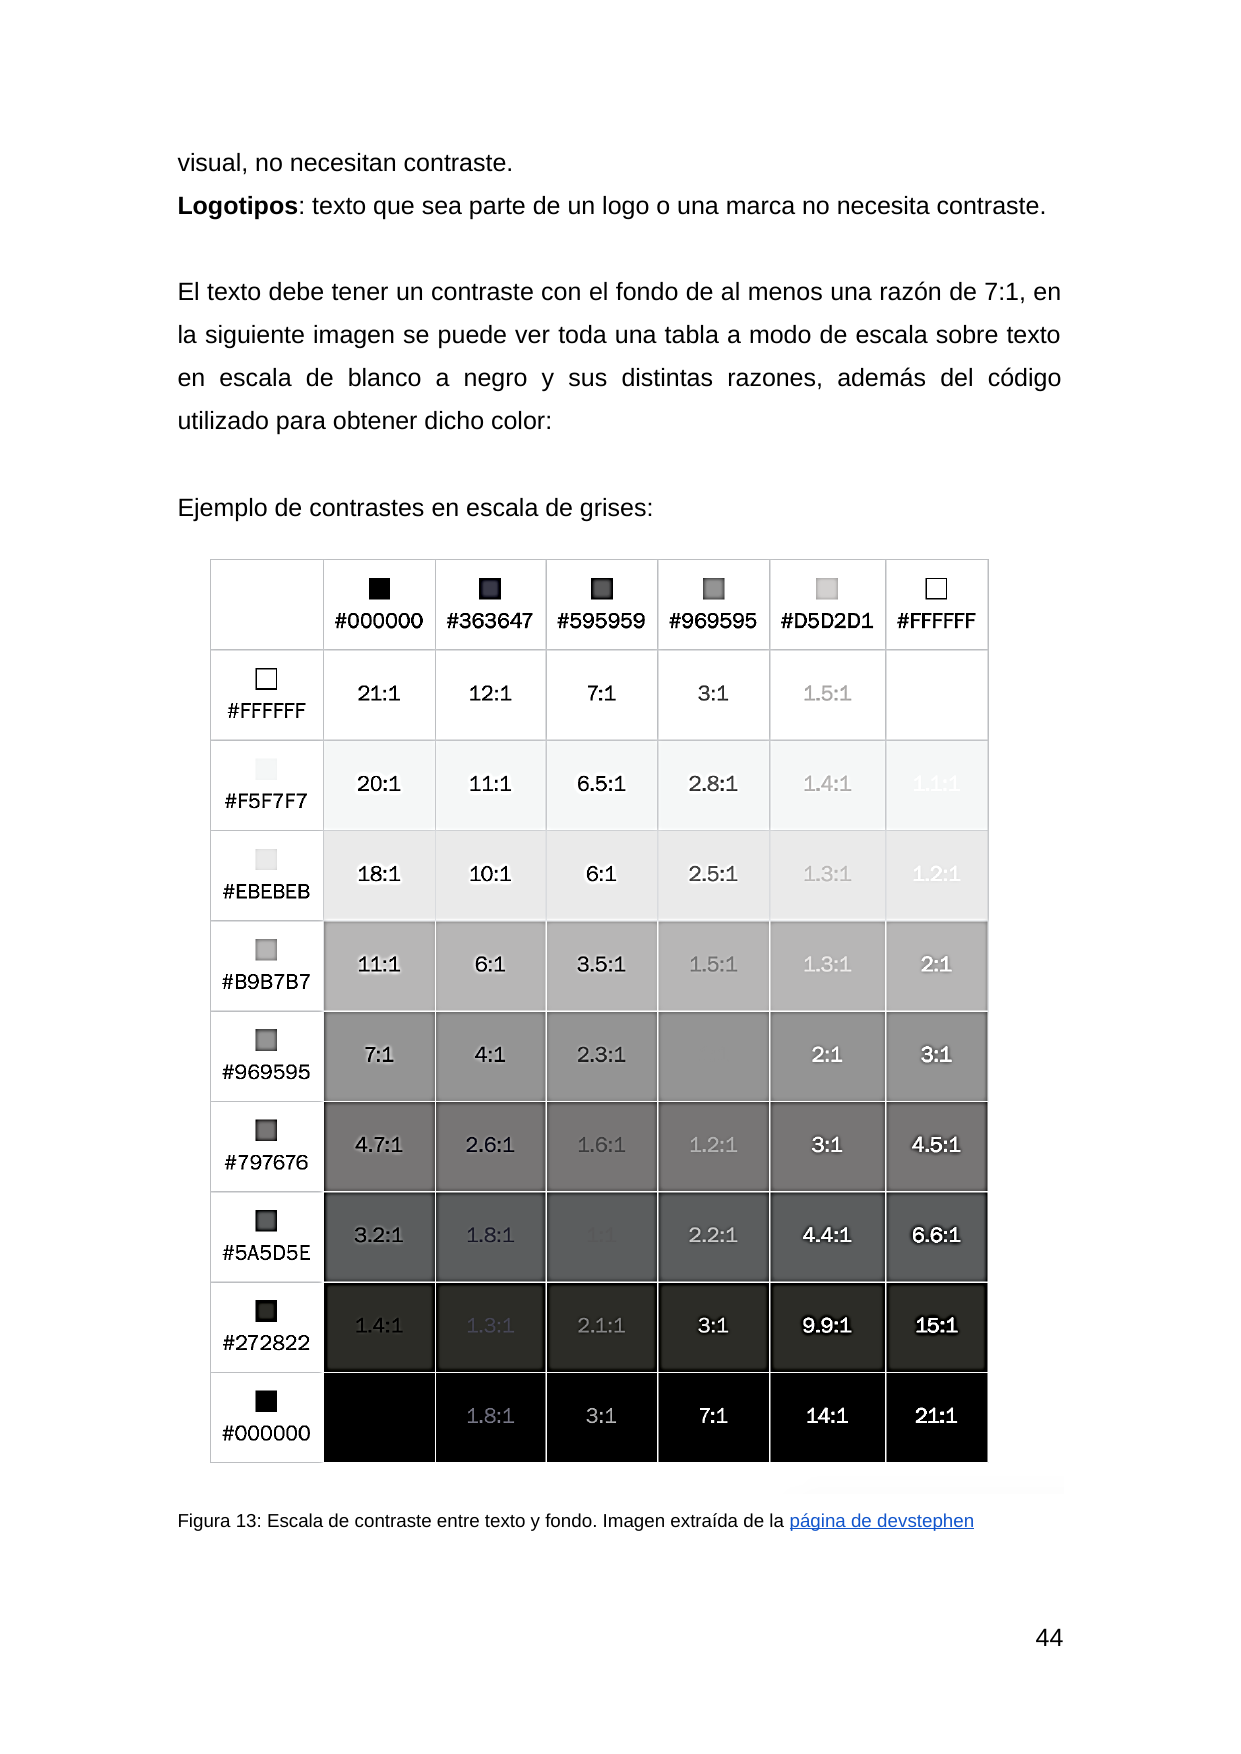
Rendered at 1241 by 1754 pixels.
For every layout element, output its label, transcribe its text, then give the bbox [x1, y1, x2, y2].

text Figura 13: Escala de contraste entre texto y fondo. Imagen extraída de la página de devstephen [177, 1510, 1063, 1531]
text El texto debe tener un contraste con el fondo de al menos una razón de 7:1, en la siguiente imagen se puede ver toda una tabla a modo de escala sobre texto en escala de blanco a negro y sus distintas razones, además del código utilizado para obtener dicho color: [177, 277, 1063, 435]
picture [177, 535, 1064, 1494]
text Logotipos: texto que sea parte de un logo o una marca no necesita contraste. [177, 191, 1063, 219]
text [177, 148, 1063, 176]
text Ejemplo de contrastes en escala de grises: [177, 493, 1063, 521]
